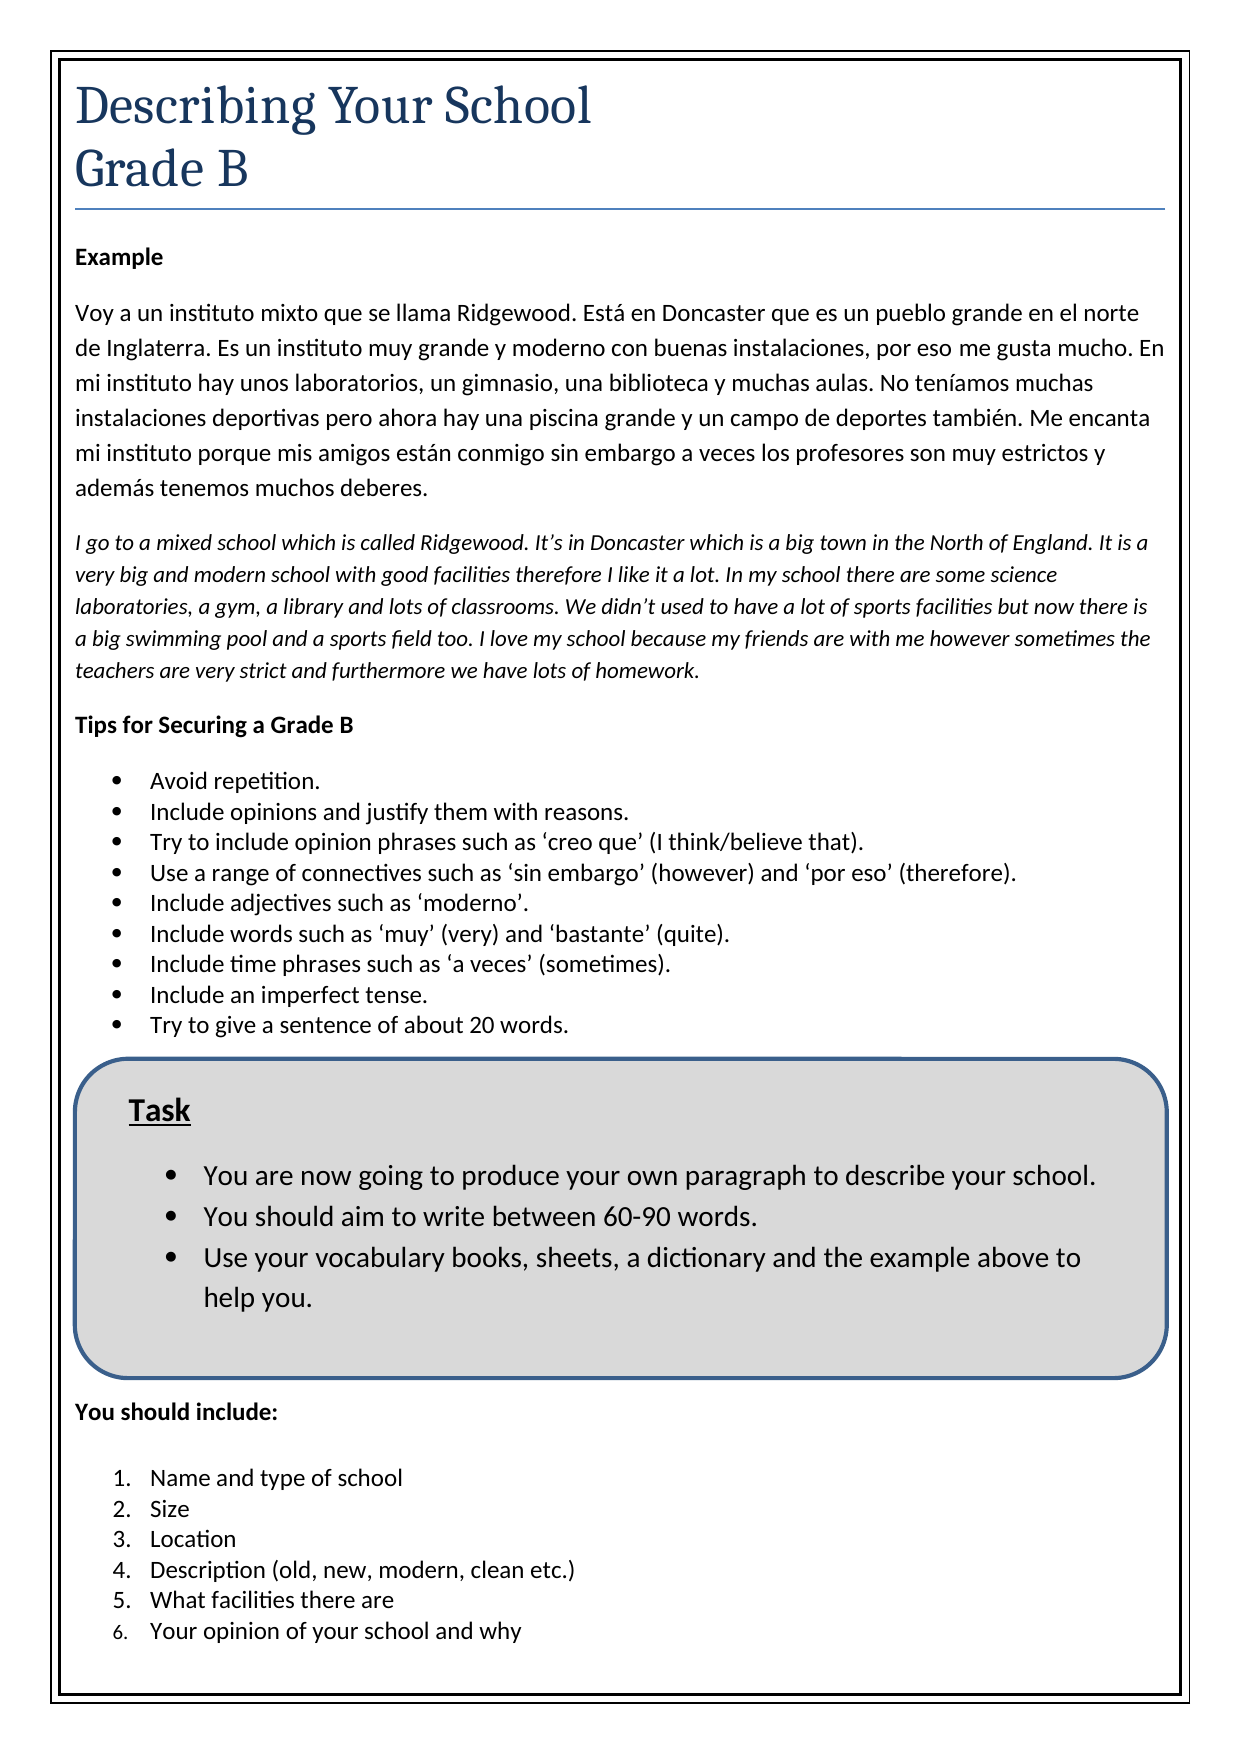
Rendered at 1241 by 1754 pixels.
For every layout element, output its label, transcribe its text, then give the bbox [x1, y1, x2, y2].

list Location [112, 1524, 1165, 1554]
list Avoid repetition. [112, 766, 1165, 796]
text Tips for Securing a Grade B [75, 710, 1165, 740]
list Include an imperfect tense. [112, 979, 1165, 1010]
list Include time phrases such as ‘a veces’ (sometimes). [112, 949, 1165, 979]
list Description (old, new, modern, clean etc.) [112, 1554, 1165, 1585]
list Include words such as ‘muy’ (very) and ‘bastante’ (quite). [112, 918, 1165, 949]
title Grade B [75, 137, 1165, 208]
list Include adjectives such as ‘moderno’. [112, 888, 1165, 918]
list Try to give a sentence of about 20 words. [112, 1010, 1165, 1040]
list Include opinions and justify them with reasons. [112, 796, 1165, 827]
list Size [112, 1493, 1165, 1524]
list Use a range of connectives such as ‘sin embargo’ (however) and ‘por eso’ (therefore). [112, 857, 1165, 888]
list Your opinion of your school and why [112, 1615, 1165, 1646]
text I go to a mixed school which is called Ridgewood. It’s in Doncaster which is a big town in the North of England. It is a very big and modern school with good facilities therefore I like it a lot. In my school there are some science laboratories, a gym, a library and lots of classrooms. We didn’t used to have a lot of sports facilities but now there is a big swimming pool and a sports field too. I love my school because my friends are with me however sometimes the teachers are very strict and furthermore we have lots of homework. [75, 528, 1165, 685]
text You should include: [75, 1396, 1165, 1427]
text Example [75, 241, 1165, 272]
text Voy a un instituto mixto que se llama Ridgewood. Está en Doncaster que es un pueblo grande en el norte de Inglaterra. Es un instituto muy grande y moderno con buenas instalaciones, por eso me gusta mucho. En mi instituto hay unos laboratorios, un gimnasio, una biblioteca y muchas aulas. No teníamos muchas instalaciones deportivas pero ahora hay una piscina grande y un campo de deportes también. Me encanta mi instituto porque mis amigos están conmigo sin embargo a veces los profesores son muy estrictos y además tenemos muchos deberes. [75, 297, 1165, 503]
list What facilities there are [112, 1585, 1165, 1615]
list Name and type of school [112, 1463, 1165, 1493]
list Try to include opinion phrases such as ‘creo que’ (I think/believe that). [112, 827, 1165, 857]
title Describing Your School [75, 75, 1165, 137]
